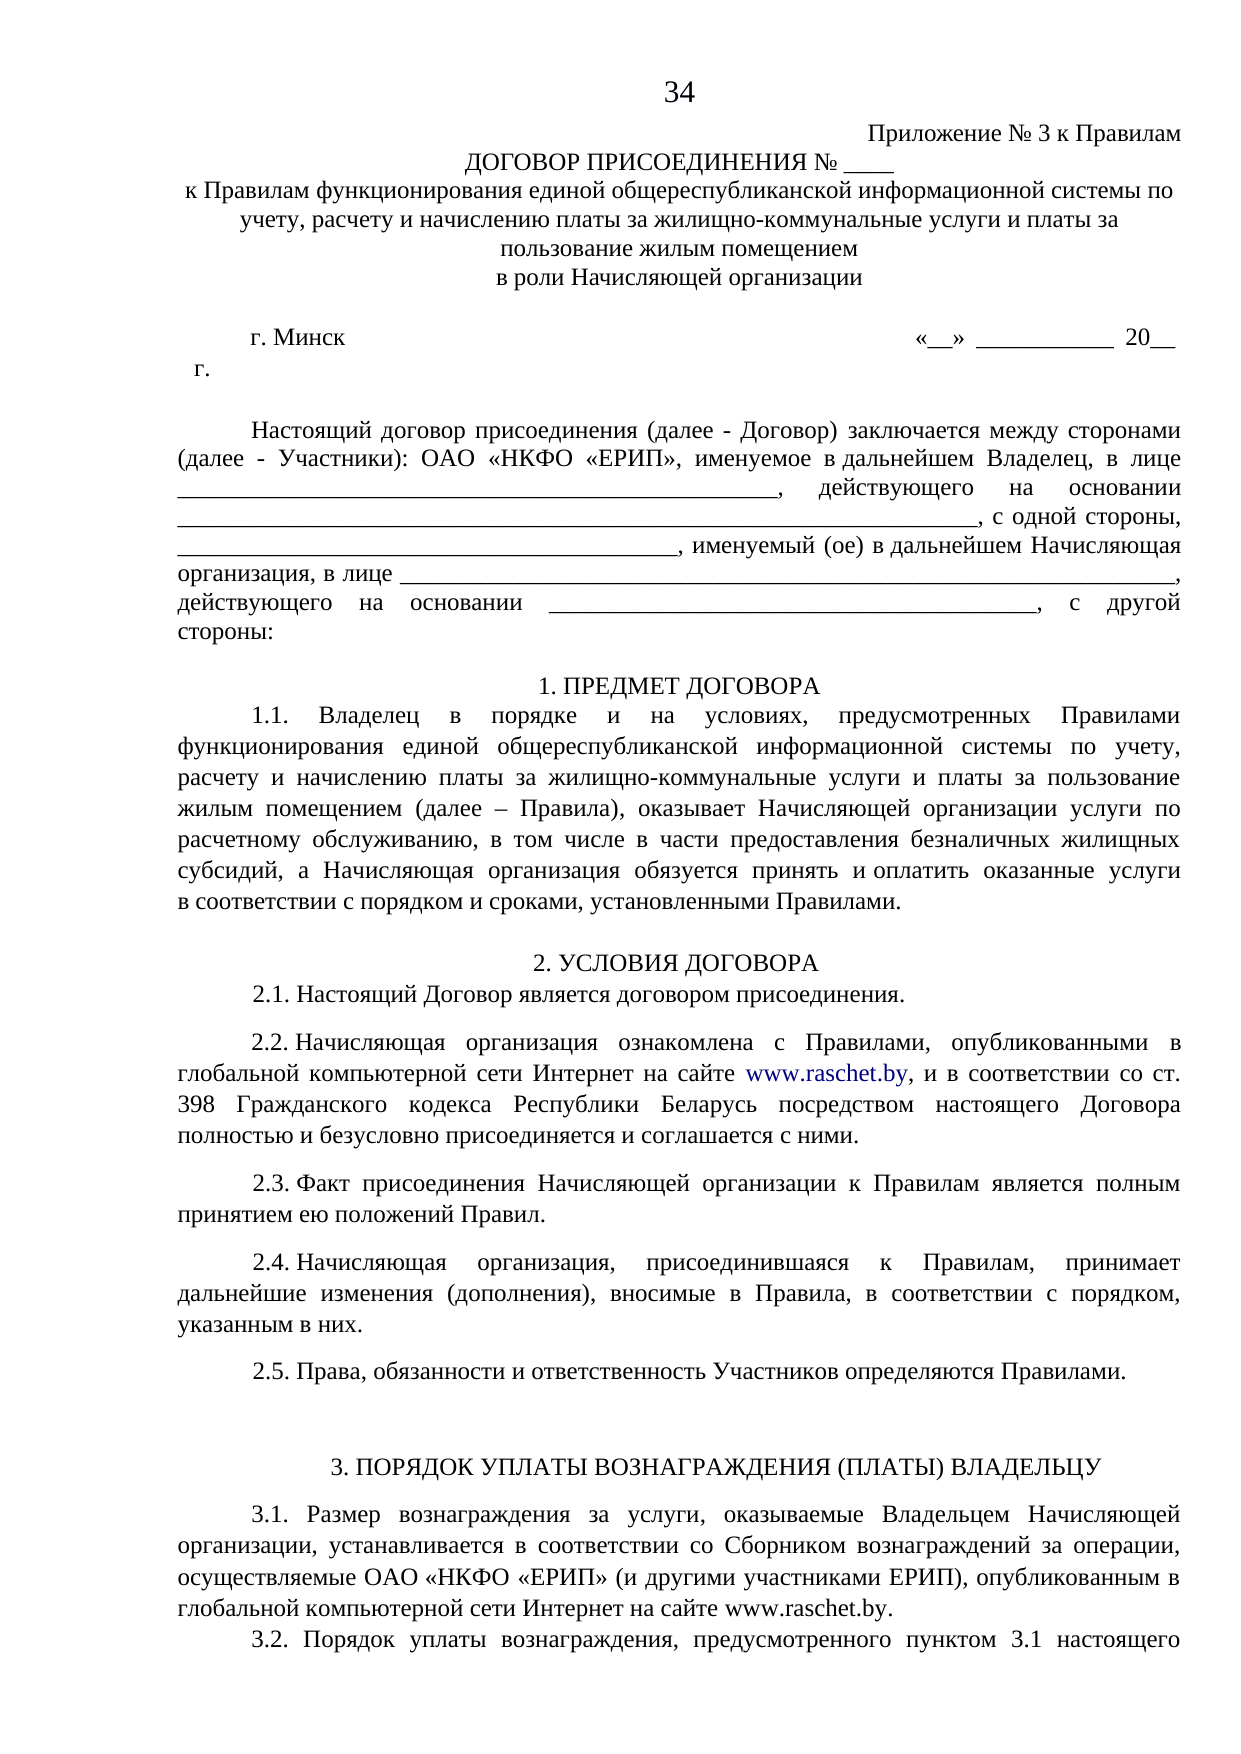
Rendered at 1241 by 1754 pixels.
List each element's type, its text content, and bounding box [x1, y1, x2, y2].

list УСЛОВИЯ ДОГОВОРА [177, 948, 1175, 977]
text г. Минск «__» ___________ 20__ г. [194, 322, 1175, 381]
text 1.1. Владелец в порядке и на условиях, предусмотренных Правилами функционирования единой общереспубликанской информационной системы по учету, расчету и начислению платы за жилищно-коммунальные услуги и платы за пользование жилым помещением (далее – Правила), оказывает Начисляющей организации услуги по расчетному обслуживанию, в том числе в части предоставления безналичных жилищных субсидий, а Начисляющая организация обязуется принять и оплатить оказанные услуги в соответствии с порядком и сроками, установленными Правилами. [177, 700, 1181, 915]
list Факт присоединения Начисляющей организации к Правилам является полным принятием ею положений Правил. [177, 1168, 1181, 1228]
list Настоящий Договор является договором присоединения. [177, 979, 1181, 1008]
list Начисляющая организация, присоединившаяся к Правилам, принимает дальнейшие изменения (дополнения), вносимые в Правила, в соответствии с порядком, указанным в них. [177, 1247, 1181, 1337]
text 3. ПОРЯДОК УПЛАТЫ ВОЗНАГРАЖДЕНИЯ (ПЛАТЫ) ВЛАДЕЛЬЦУ [177, 1452, 1181, 1481]
list Начисляющая организация ознакомлена с Правилами, опубликованными в глобальной компьютерной сети Интернет на сайте www.raschet.by, и в соответствии со ст. 398 Гражданского кодекса Республики Беларусь посредством настоящего Договора полностью и безусловно присоединяется и соглашается с ними. [177, 1027, 1181, 1149]
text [177, 1624, 1181, 1652]
text Приложение № 3 к Правилам [177, 118, 1181, 147]
list Права, обязанности и ответственность Участников определяются Правилами. [177, 1356, 1181, 1385]
text ДОГОВОР ПРИСОЕДИНЕНИЯ № ____ к Правилам функционирования единой общереспубликанской информационной системы по учету, расчету и начислению платы за жилищно-коммунальные услуги и платы за пользование жилым помещением в роли Начисляющей организации [177, 147, 1181, 291]
text Настоящий договор присоединения (далее - Договор) заключается между сторонами (далее - Участники): ОАО «НКФО «ЕРИП», именуемое в дальнейшем Владелец, в лице ________________________________________________, действующего на основании ________________________________________________________________, с одной стороны, ________________________________________, именуемый (ое) в дальнейшем Начисляющая организация, в лице ______________________________________________________________, действующего на основании _______________________________________, с другой стороны: [177, 415, 1181, 645]
text 1. ПРЕДМЕТ ДОГОВОРА [177, 671, 1181, 700]
text 3.1. Размер вознаграждения за услуги, оказываемые Владельцем Начисляющей организации, устанавливается в соответствии со Сборником вознаграждений за операции, осуществляемые ОАО «НКФО «ЕРИП» (и другими участниками ЕРИП), опубликованным в глобальной компьютерной сети Интернет на сайте www.raschet.by. [177, 1499, 1181, 1621]
